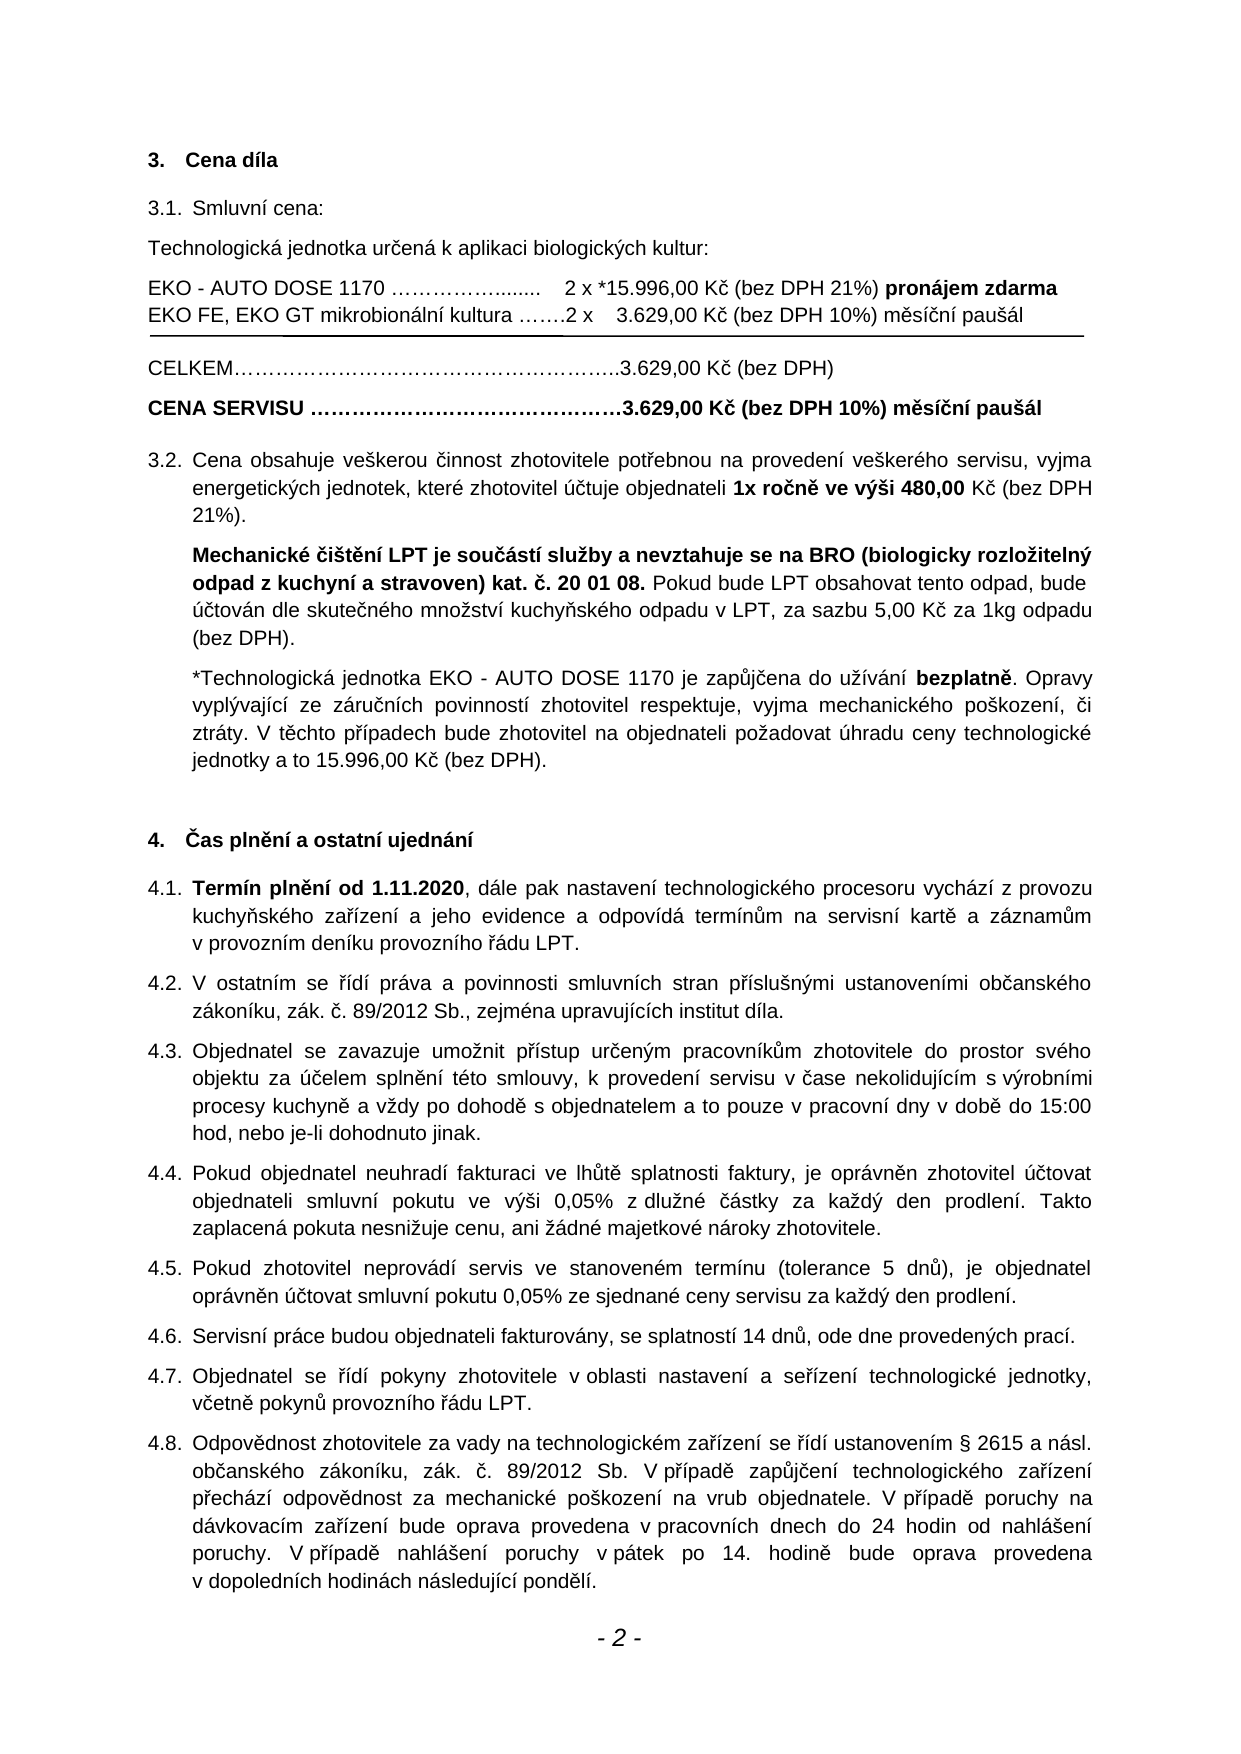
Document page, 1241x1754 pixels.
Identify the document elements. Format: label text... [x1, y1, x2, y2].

text *Technologická jednotka EKO - AUTO DOSE 1170 je zapůjčena do užívání bezplatně. Opravy vyplývající ze záručních povinností zhotovitel respektuje, vyjma mechanického poškození, či ztráty. V těchto případech bude zhotovitel na objednateli požadovat úhradu ceny technologické jednotky a to 15.996,00 Kč (bez DPH). [192, 666, 1093, 772]
list Objednatel se zavazuje umožnit přístup určeným pracovníkům zhotovitele do prostor svého objektu za účelem splnění této smlouvy, k provedení servisu v čase nekolidujícím s výrobními procesy kuchyně a vždy po dohodě s objednatelem a to pouze v pracovní dny v době do 15:00 hod, nebo je-li dohodnuto jinak. [148, 1038, 1093, 1145]
text CELKEM………………………………………………..3.629,00 Kč (bez DPH) [148, 356, 1093, 379]
list Cena obsahuje veškerou činnost zhotovitele potřebnou na provedení veškerého servisu, vyjma energetických jednotek, které zhotovitel účtuje objednateli 1x ročně ve výši 480,00 Kč (bez DPH 21%). [148, 448, 1093, 527]
list Pokud objednatel neuhradí fakturaci ve lhůtě splatnosti faktury, je oprávněn zhotovitel účtovat objednateli smluvní pokutu ve výši 0,05% z dlužné částky za každý den prodlení. Takto zaplacená pokuta nesnižuje cenu, ani žádné majetkové nároky zhotovitele. [148, 1161, 1093, 1240]
list Odpovědnost zhotovitele za vady na technologickém zařízení se řídí ustanovením § 2615 a násl. občanského zákoníku, zák. č. 89/2012 Sb. V případě zapůjčení technologického zařízení přechází odpovědnost za mechanické poškození na vrub objednatele. V případě poruchy na dávkovacím zařízení bude oprava provedena v pracovních dnech do 24 hodin od nahlášení poruchy. V případě nahlášení poruchy v pátek po 14. hodině bude oprava provedena v dopoledních hodinách následující pondělí. [148, 1431, 1093, 1592]
text Technologická jednotka určená k aplikaci biologických kultur: [148, 236, 1093, 259]
text EKO FE, EKO GT mikrobionální kultura …….2 x 3.629,00 Kč (bez DPH 10%) měsíční paušál [148, 303, 1093, 327]
text CENA SERVISU ………………………………………3.629,00 Kč (bez DPH 10%) měsíční paušál [148, 396, 1093, 419]
list Termín plnění od 1.11.2020, dále pak nastavení technologického procesoru vychází z provozu kuchyňského zařízení a jeho evidence a odpovídá termínům na servisní kartě a záznamům v provozním deníku provozního řádu LPT. [148, 876, 1093, 955]
list Smluvní cena: [148, 196, 1093, 219]
list Čas plnění a ostatní ujednání [148, 828, 1093, 852]
list Servisní práce budou objednateli fakturovány, se splatností 14 dnů, ode dne provedených prací. [148, 1323, 1093, 1347]
list Objednatel se řídí pokyny zhotovitele v oblasti nastavení a seřízení technologické jednotky, včetně pokynů provozního řádu LPT. [148, 1363, 1093, 1415]
list V ostatním se řídí práva a povinnosti smluvních stran příslušnými ustanoveními občanského zákoníku, zák. č. 89/2012 Sb., zejména upravujících institut díla. [148, 971, 1093, 1022]
list Cena díla [148, 148, 1093, 172]
list Pokud zhotovitel neprovádí servis ve stanoveném termínu (tolerance 5 dnů), je objednatel oprávněn účtovat smluvní pokutu 0,05% ze sjednané ceny servisu za každý den prodlení. [148, 1256, 1093, 1307]
text Mechanické čištění LPT je součástí služby a nevztahuje se na BRO (biologicky rozložitelný odpad z kuchyní a stravoven) kat. č. 20 01 08. Pokud bude LPT obsahovat tento odpad, bude účtován dle skutečného množství kuchyňského odpadu v LPT, za sazbu 5,00 Kč za 1kg odpadu (bez DPH). [192, 543, 1093, 649]
text EKO - AUTO DOSE 1170 ……………........ 2 x *15.996,00 Kč (bez DPH 21%) pronájem zdarma [148, 276, 1093, 299]
